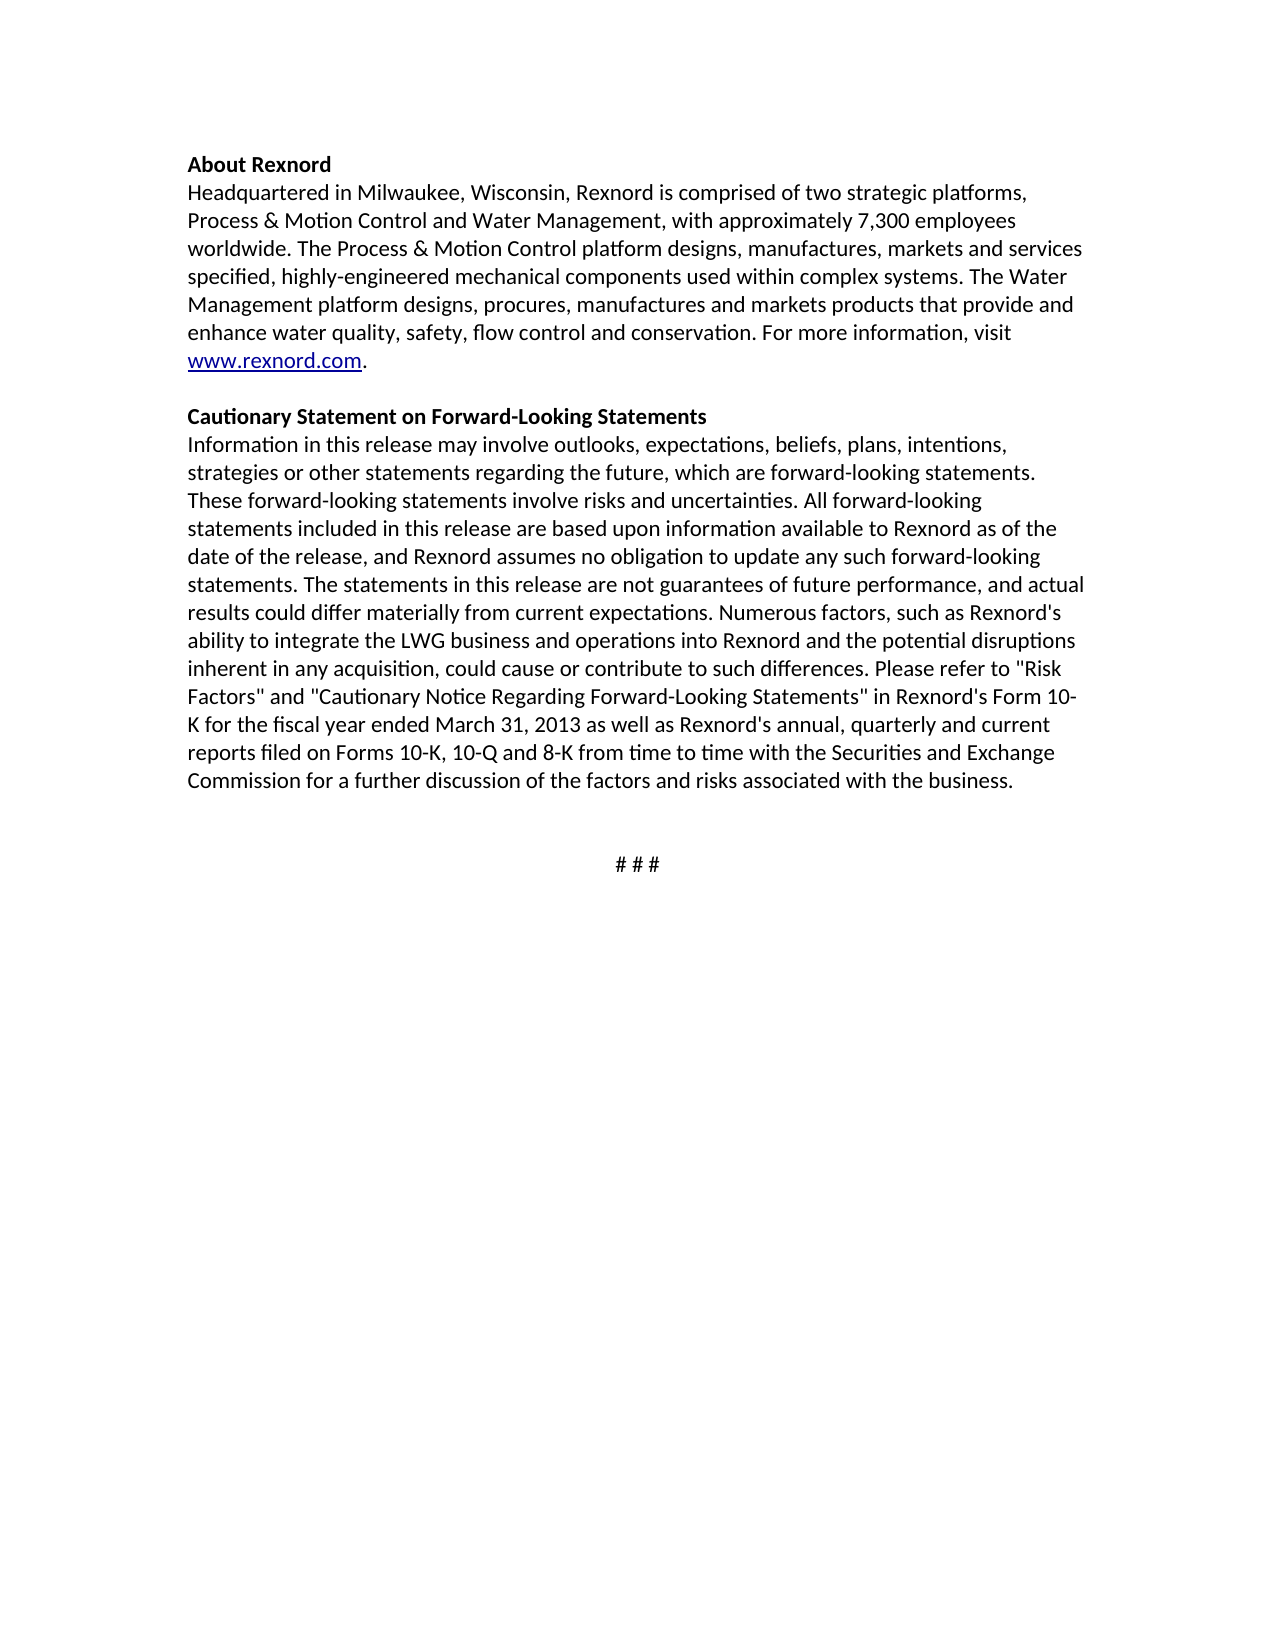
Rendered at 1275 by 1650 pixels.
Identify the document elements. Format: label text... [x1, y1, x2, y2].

text Headquartered in Milwaukee, Wisconsin, Rexnord is comprised of two strategic platforms, Process & Motion Control and Water Management, with approximately 7,300 employees worldwide. The Process & Motion Control platform designs, manufactures, markets and services specified, highly-engineered mechanical components used within complex systems. The Water Management platform designs, procures, manufactures and markets products that provide and enhance water quality, safety, flow control and conservation. For more information, visit www.rexnord.com. [187, 178, 1087, 374]
text Cautionary Statement on Forward-Looking Statements [187, 402, 1087, 430]
text Information in this release may involve outlooks, expectations, beliefs, plans, intentions, strategies or other statements regarding the future, which are forward-looking statements. These forward-looking statements involve risks and uncertainties. All forward-looking statements included in this release are based upon information available to Rexnord as of the date of the release, and Rexnord assumes no obligation to update any such forward-looking statements. The statements in this release are not guarantees of future performance, and actual results could differ materially from current expectations. Numerous factors, such as Rexnord's ability to integrate the LWG business and operations into Rexnord and the potential disruptions inherent in any acquisition, could cause or contribute to such differences. Please refer to "Risk Factors" and "Cautionary Notice Regarding Forward-Looking Statements" in Rexnord's Form 10-K for the fiscal year ended March 31, 2013 as well as Rexnord's annual, quarterly and current reports filed on Forms 10-K, 10-Q and 8-K from time to time with the Securities and Exchange Commission for a further discussion of the factors and risks associated with the business. [187, 430, 1087, 794]
text # # # [187, 851, 1087, 878]
text About Rexnord [187, 150, 1087, 178]
